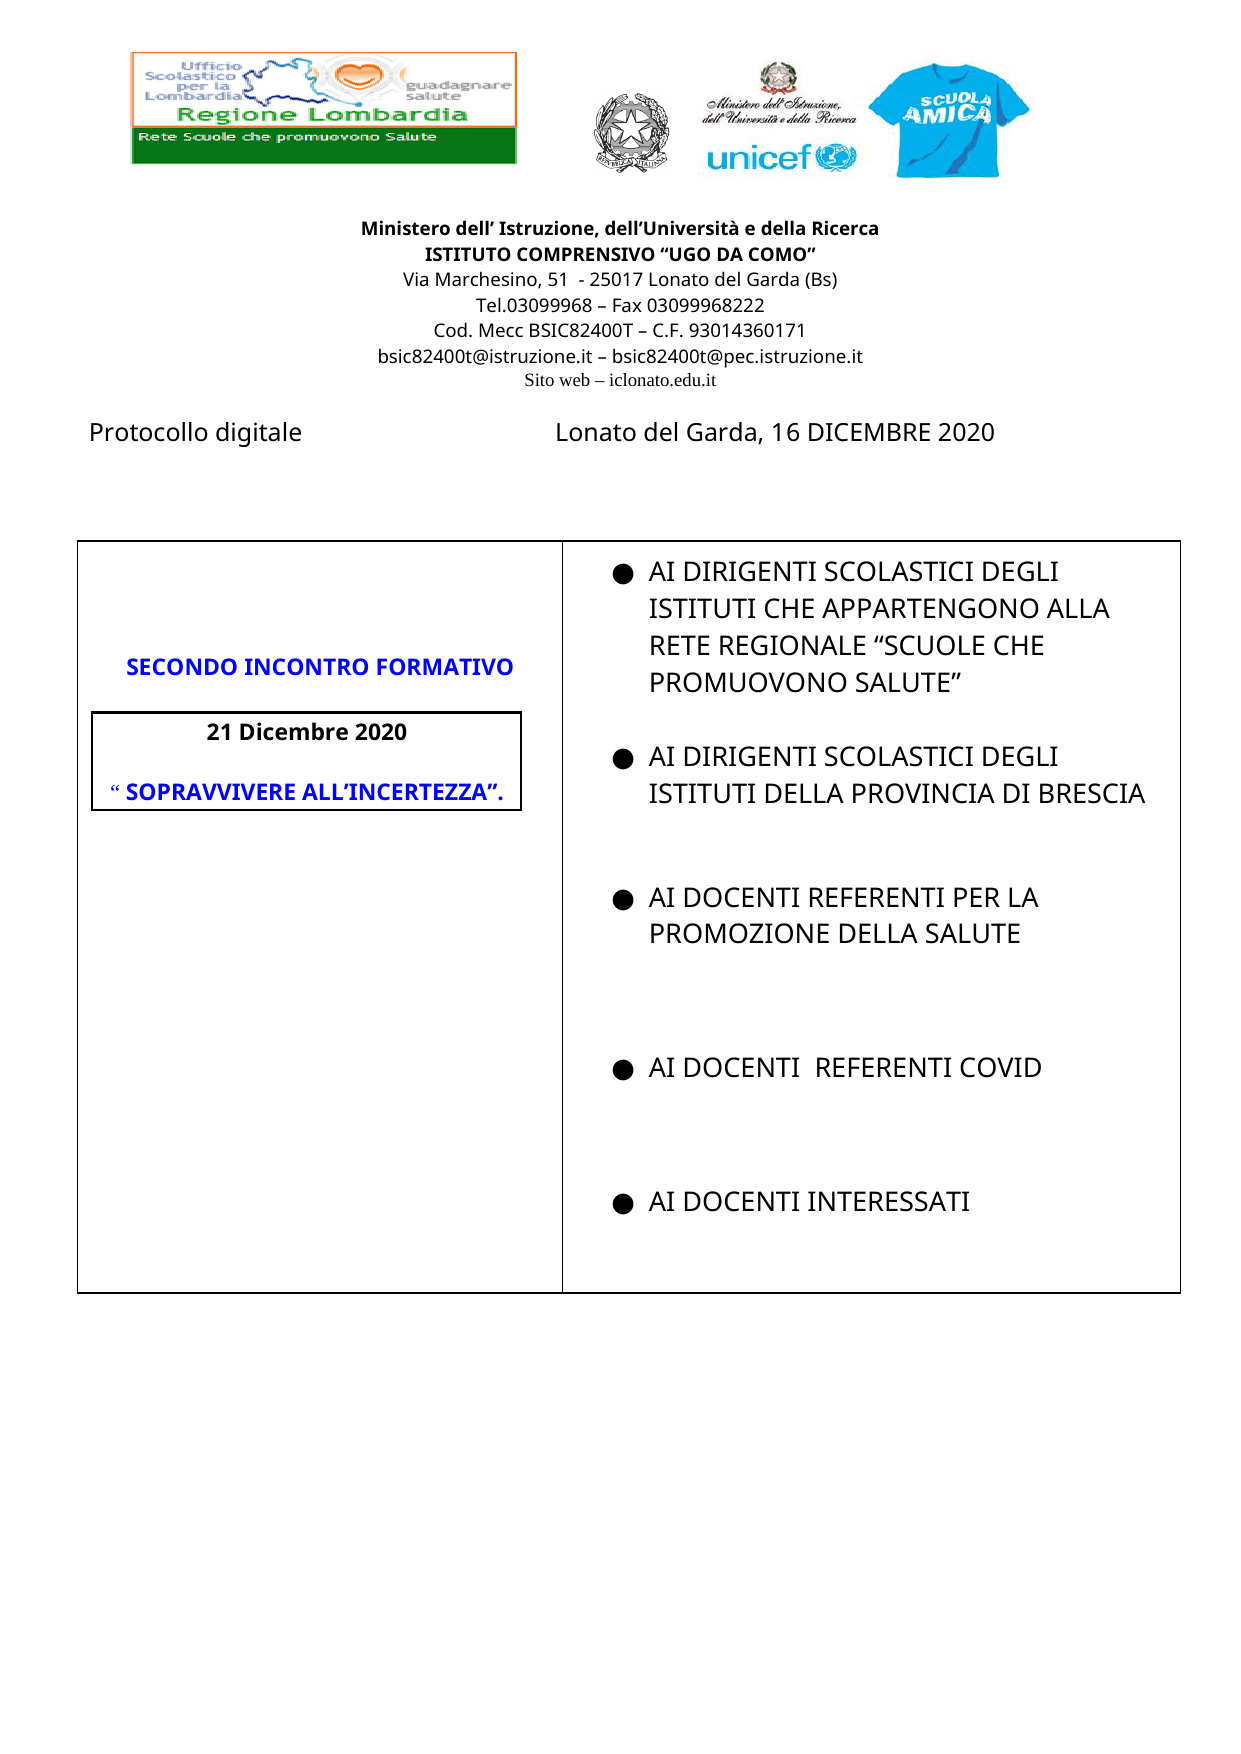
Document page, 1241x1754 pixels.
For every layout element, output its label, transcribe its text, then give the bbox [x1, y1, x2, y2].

text Tel.03099968 – Fax 03099968222 [89, 292, 1152, 317]
text ISTITUTO COMPRENSIVO “UGO DA COMO” [89, 241, 1152, 266]
text Sito web – iclonato.edu.it [89, 368, 1152, 390]
text Protocollo digitale Lonato del Garda, 16 DICEMBRE 2020 [89, 414, 1152, 448]
text Cod. Mecc BSIC82400T – C.F. 93014360171 [89, 317, 1152, 343]
table_header AI DIRIGENTI SCOLASTICI DEGLI ISTITUTI CHE APPARTENGONO ALLA RETE REGIONALE “SCUOLE CHE PROMUOVONO SALUTE” AI DIRIGENTI SCOLASTICI DEGLI ISTITUTI DELLA PROVINCIA DI BRESCIA AI DOCENTI REFERENTI PER LA PROMOZIONE DELLA SALUTE AI DOCENTI REFERENTI COVID AI DOCENTI INTERESSATI [563, 542, 1180, 1292]
table_header SECONDO INCONTRO FORMATIVO 21 Dicembre 2020 “ SOPRAVVIVERE ALL’INCERTEZZA”. [78, 542, 562, 1292]
text Via Marchesino, 51 - 25017 Lonato del Garda (Bs) [89, 266, 1152, 292]
text Ministero dell’ Istruzione, dell’Università e della Ricerca [89, 184, 1152, 241]
text bsic82400t@istruzione.it – bsic82400t@pec.istruzione.it [89, 343, 1152, 368]
picture [594, 93, 670, 173]
picture [100, 37, 532, 184]
picture [698, 54, 1034, 184]
